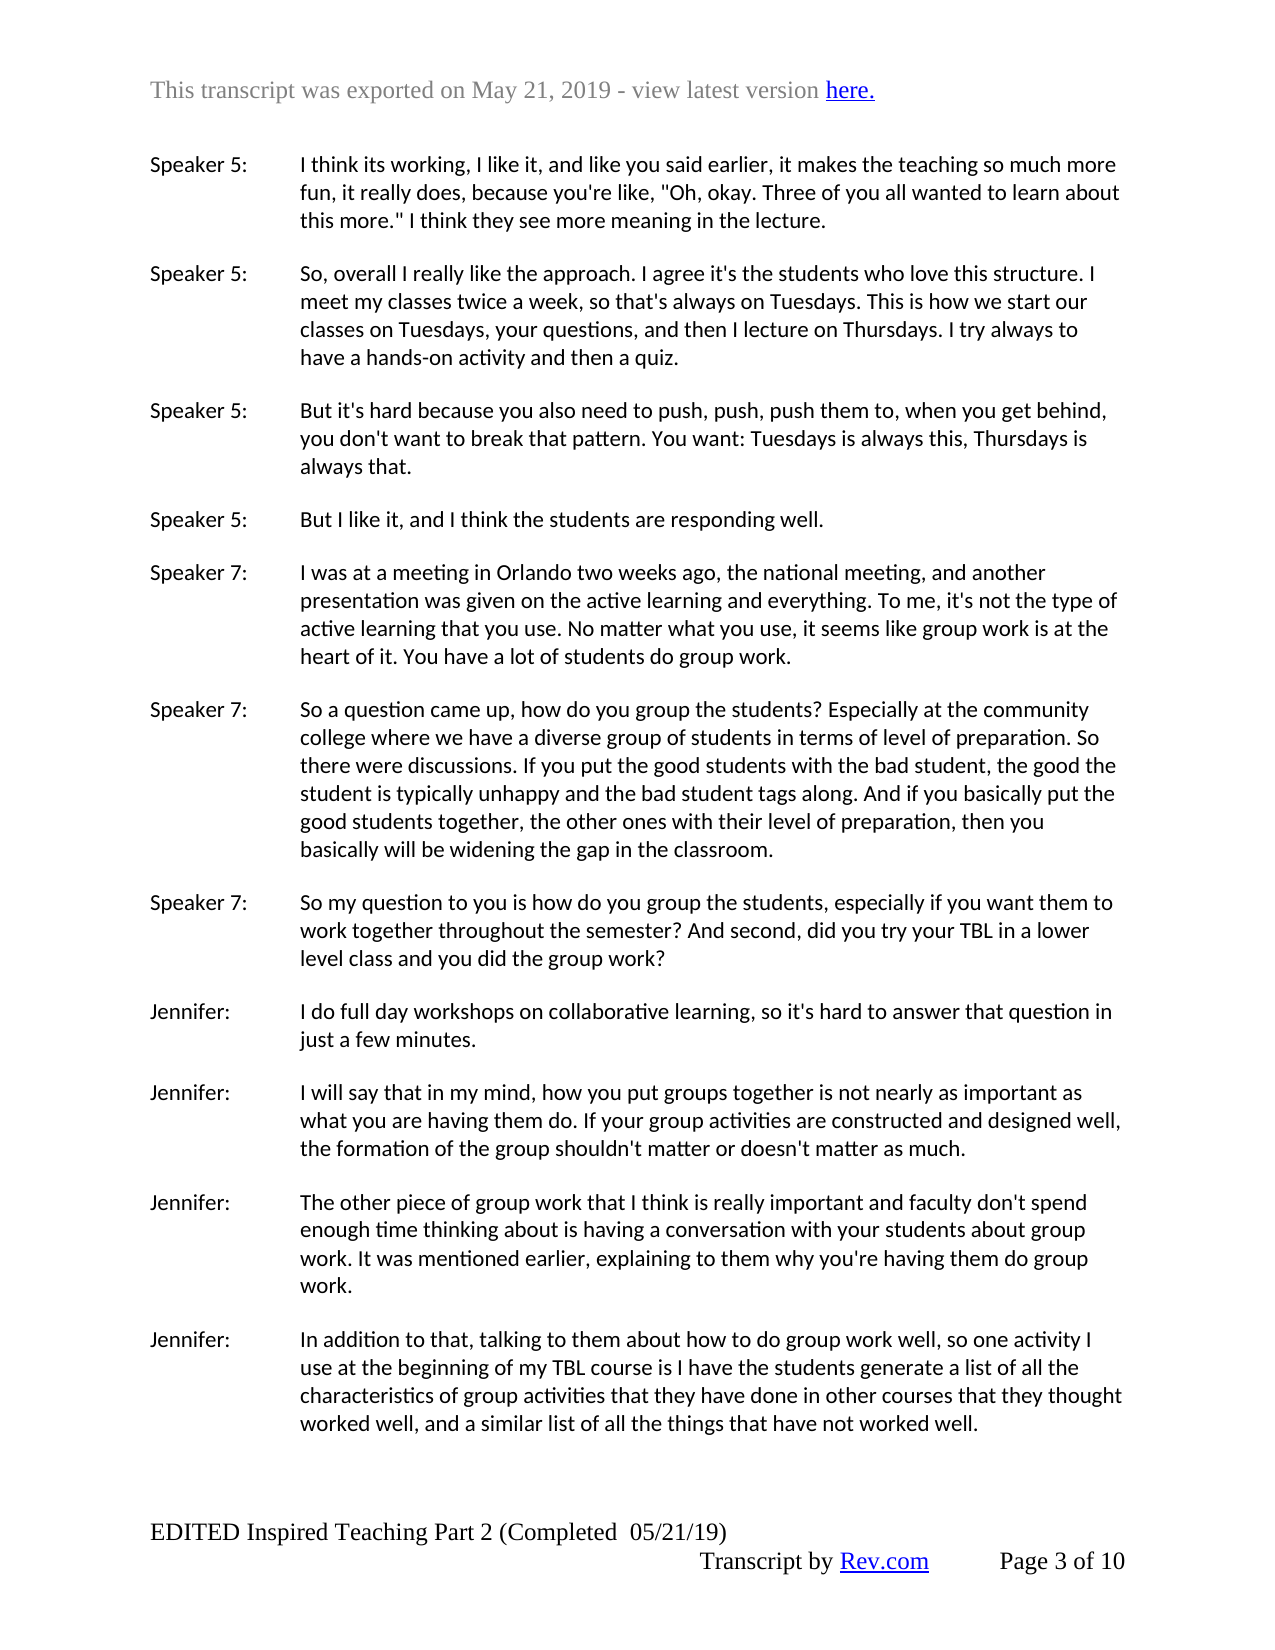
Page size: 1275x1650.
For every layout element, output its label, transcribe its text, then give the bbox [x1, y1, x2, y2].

text Speaker 5: But I like it, and I think the students are responding well. [150, 505, 1125, 533]
text Speaker 7: So a question came up, how do you group the students? Especially at the community college where we have a diverse group of students in terms of level of preparation. So there were discussions. If you put the good students with the bad student, the good the student is typically unhappy and the bad student tags along. And if you basically put the good students together, the other ones with their level of preparation, then you basically will be widening the gap in the classroom. [150, 695, 1125, 863]
text Jennifer: In addition to that, talking to them about how to do group work well, so one activity I use at the beginning of my TBL course is I have the students generate a list of all the characteristics of group activities that they have done in other courses that they thought worked well, and a similar list of all the things that have not worked well. [150, 1325, 1125, 1437]
text Jennifer: I will say that in my mind, how you put groups together is not nearly as important as what you are having them do. If your group activities are constructed and designed well, the formation of the group shouldn't matter or doesn't matter as much. [150, 1078, 1125, 1163]
text Jennifer: The other piece of group work that I think is really important and faculty don't spend enough time thinking about is having a conversation with your students about group work. It was mentioned earlier, explaining to them why you're having them do group work. [150, 1188, 1125, 1300]
text Speaker 7: So my question to you is how do you group the students, especially if you want them to work together throughout the semester? And second, did you try your TBL in a lower level class and you did the group work? [150, 888, 1125, 972]
text Speaker 5: I think its working, I like it, and like you said earlier, it makes the teaching so much more fun, it really does, because you're like, "Oh, okay. Three of you all wanted to learn about this more." I think they see more meaning in the lecture. [150, 150, 1125, 234]
text Speaker 5: So, overall I really like the approach. I agree it's the students who love this structure. I meet my classes twice a week, so that's always on Tuesdays. This is how we start our classes on Tuesdays, your questions, and then I lecture on Thursdays. I try always to have a hands-on activity and then a quiz. [150, 259, 1125, 371]
text Speaker 5: But it's hard because you also need to push, push, push them to, when you get behind, you don't want to break that pattern. You want: Tuesdays is always this, Thursdays is always that. [150, 396, 1125, 480]
text Speaker 7: I was at a meeting in Orlando two weeks ago, the national meeting, and another presentation was given on the active learning and everything. To me, it's not the type of active learning that you use. No matter what you use, it seems like group work is at the heart of it. You have a lot of students do group work. [150, 558, 1125, 670]
text Jennifer: I do full day workshops on collaborative learning, so it's hard to answer that question in just a few minutes. [150, 997, 1125, 1053]
